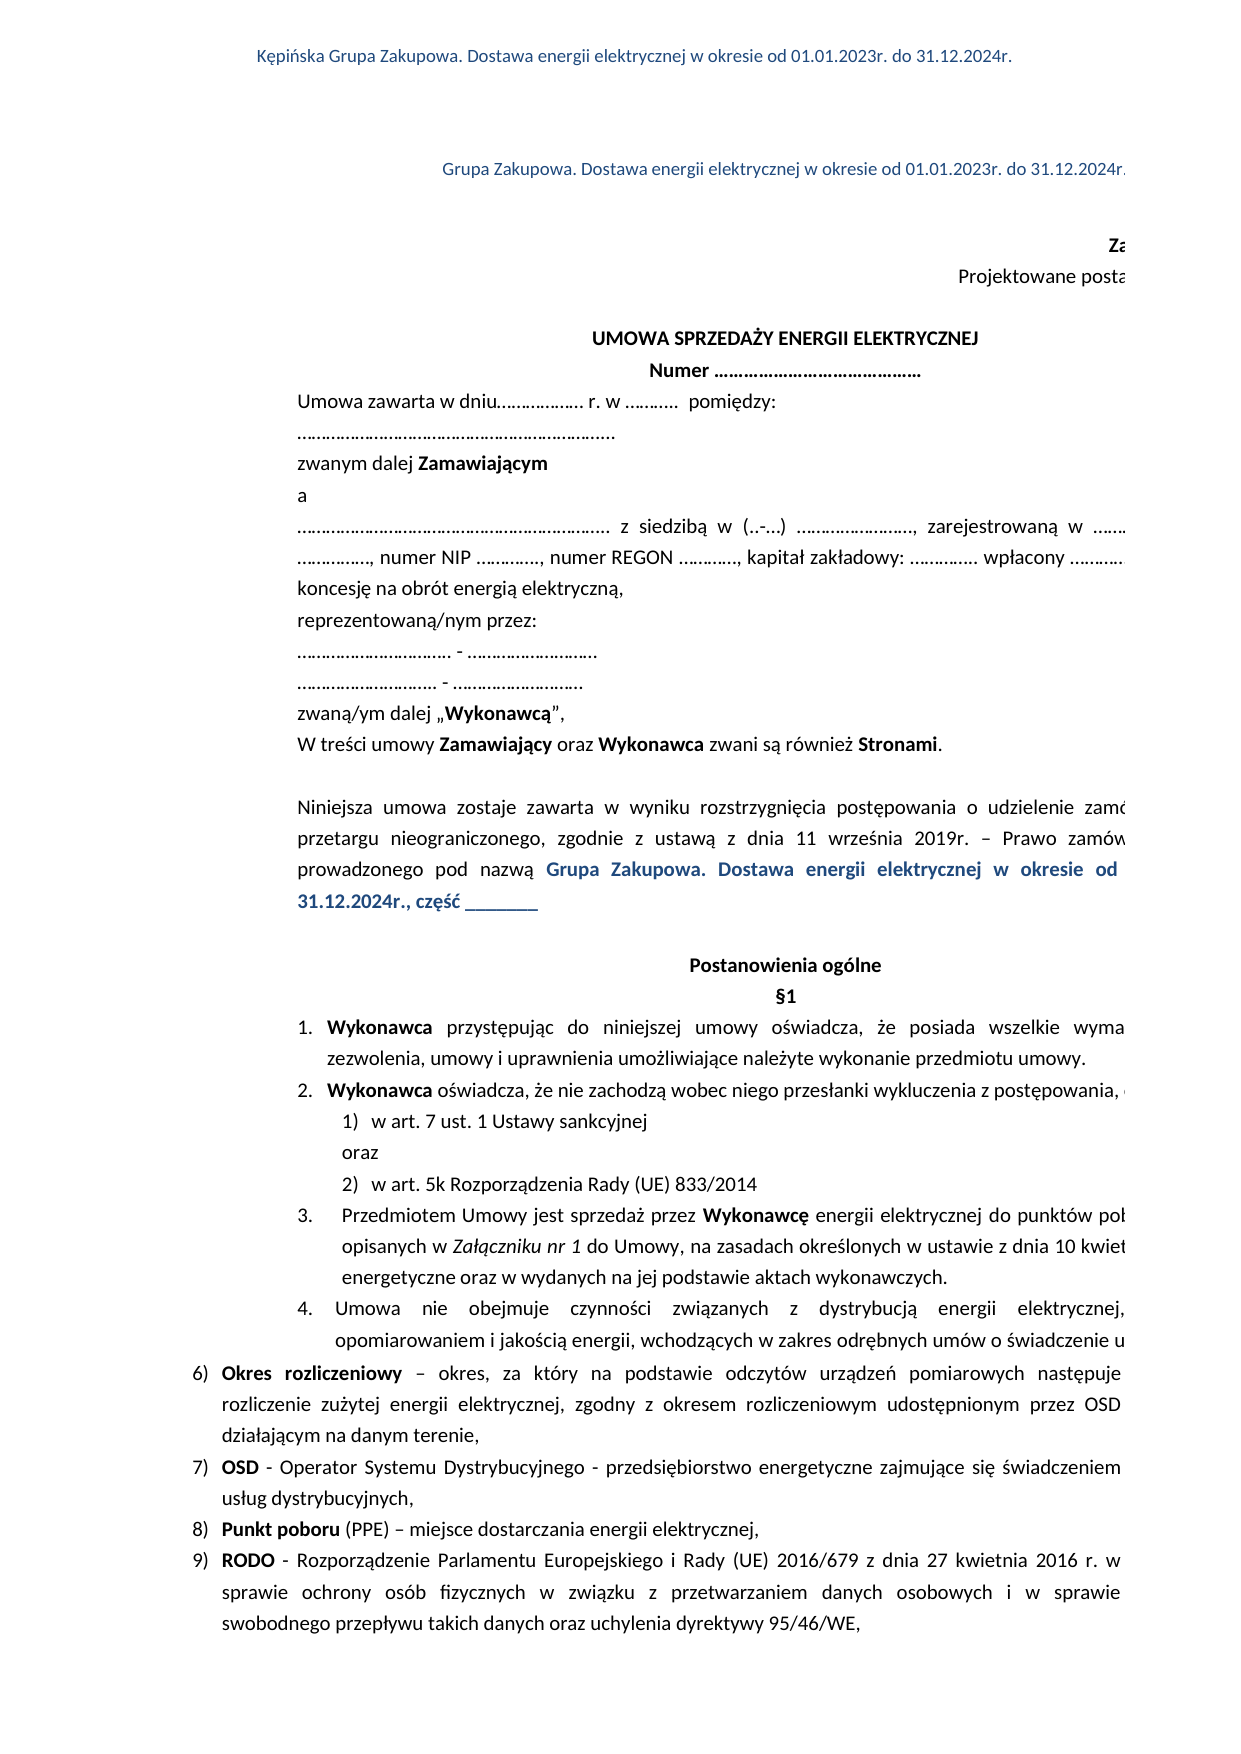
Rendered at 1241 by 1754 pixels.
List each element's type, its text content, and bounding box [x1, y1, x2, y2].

list Punkt poboru (PPE) – miejsce dostarczania energii elektrycznej, [192, 1511, 1122, 1542]
list Okres rozliczeniowy – okres, za który na podstawie odczytów urządzeń pomiarowych następuje rozliczenie zużytej energii elektrycznej, zgodny z okresem rozliczeniowym udostępnionym przez OSD działającym na danym terenie, [192, 1355, 1122, 1448]
list OSD - Operator Systemu Dystrybucyjnego - przedsiębiorstwo energetyczne zajmujące się świadczeniem usług dystrybucyjnych, [192, 1448, 1122, 1511]
list RODO - Rozporządzenie Parlamentu Europejskiego i Rady (UE) 2016/679 z dnia 27 kwietnia 2016 r. w sprawie ochrony osób fizycznych w związku z przetwarzaniem danych osobowych i w sprawie swobodnego przepływu takich danych oraz uchylenia dyrektywy 95/46/WE, [192, 1542, 1122, 1636]
